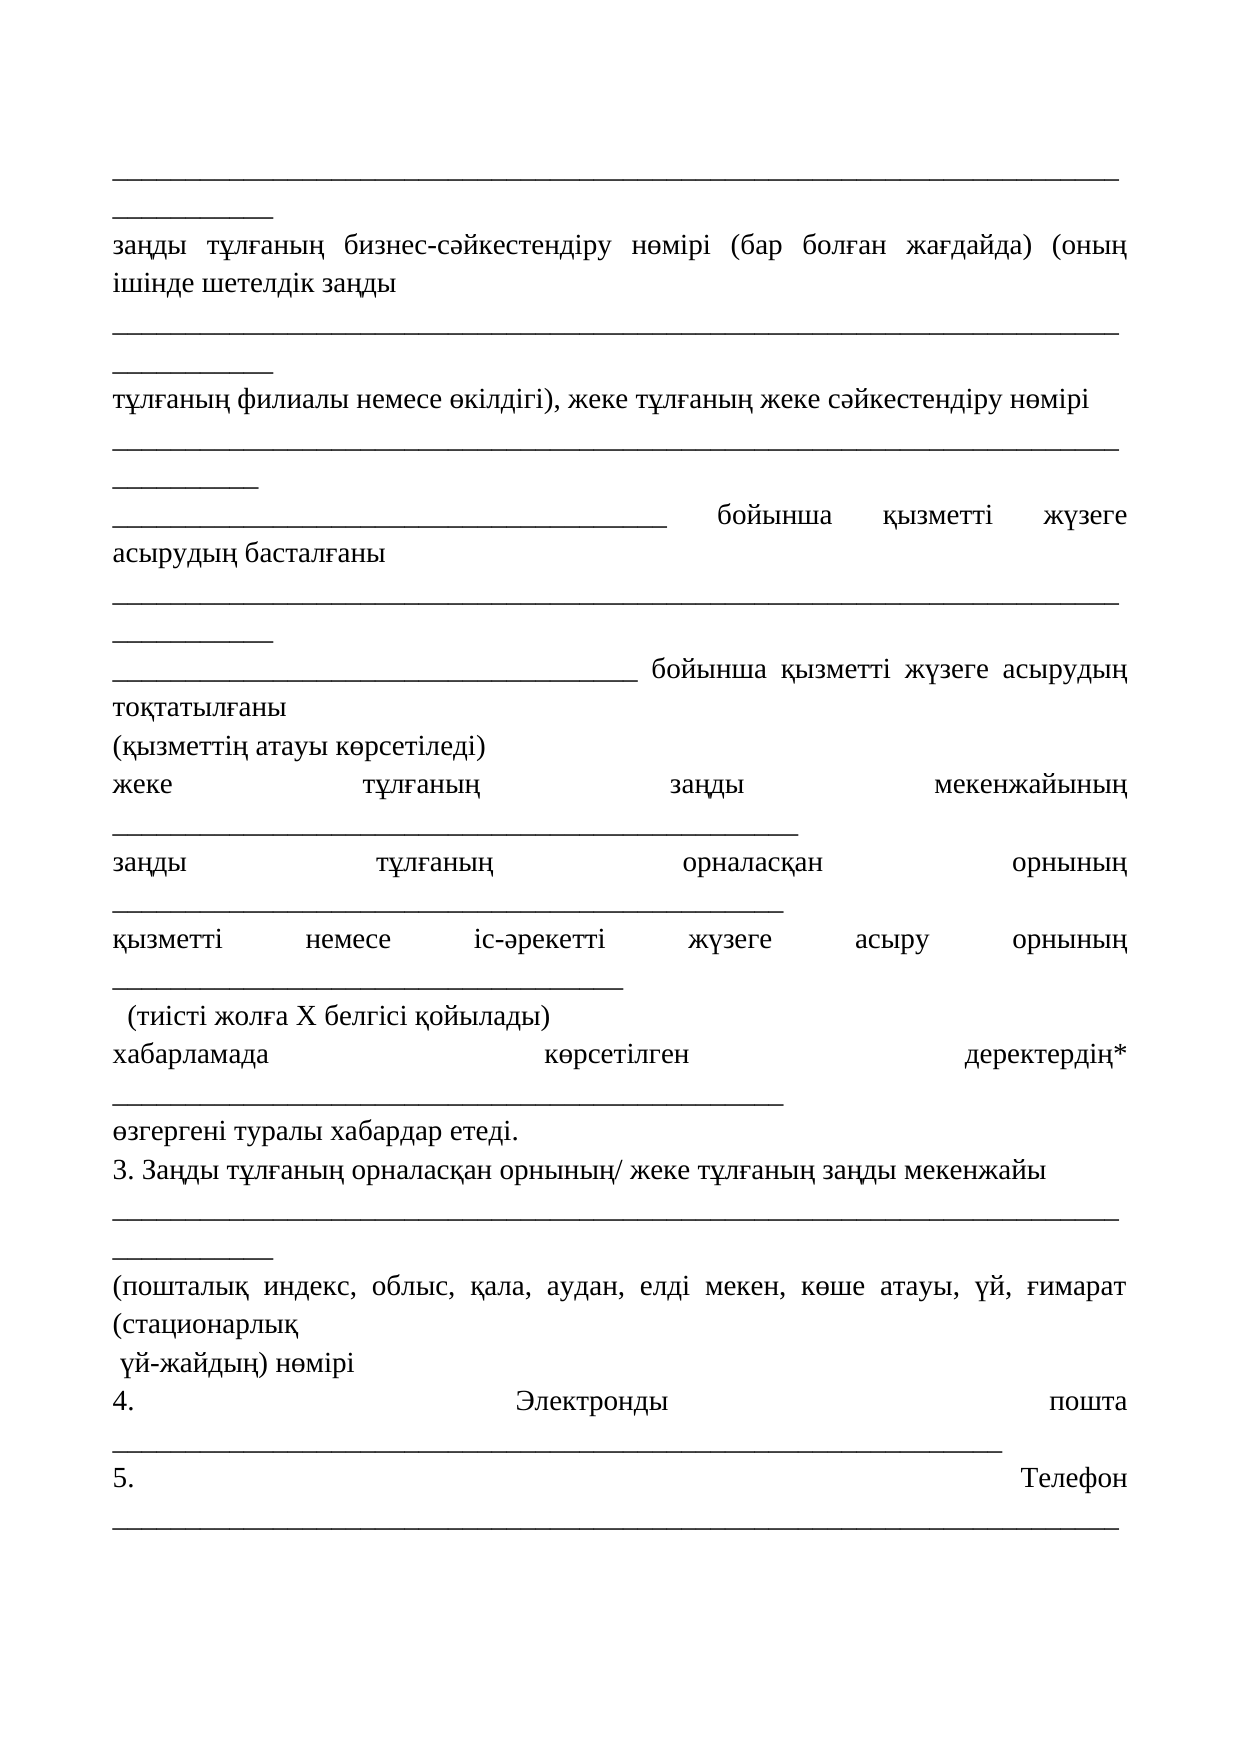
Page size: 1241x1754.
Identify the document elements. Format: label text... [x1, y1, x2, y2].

text 5. Телефон _____________________________________________________________________ [112, 1460, 1128, 1532]
text _______________________________________________________________________________ [112, 420, 1128, 492]
text үй-жайдың) нөмірі [112, 1345, 1128, 1378]
text 4. Электронды пошта _____________________________________________________________ [112, 1383, 1128, 1455]
text заңды тұлғаның орналасқан орнының ______________________________________________ [112, 844, 1128, 916]
text ________________________________________________________________________________ [112, 150, 1128, 222]
text ________________________________________________________________________________ [112, 1191, 1128, 1263]
text (қызметтің атауы көрсетіледі) [112, 728, 1128, 762]
text өзгергені туралы хабардар етеді. [112, 1113, 1128, 1147]
text (пошталық индекс, облыс, қала, аудан, елді мекен, көше атауы, үй, ғимарат (стационарлық [112, 1268, 1128, 1340]
text ________________________________________________________________________________ [112, 304, 1128, 376]
text тұлғаның филиалы немесе өкілдігі), жеке тұлғаның жеке сәйкестендіру нөмірі [112, 381, 1128, 415]
text хабарламада көрсетілген деректердің* ______________________________________________ [112, 1036, 1128, 1108]
text ______________________________________ бойынша қызметті жүзеге асырудың басталғаны [112, 497, 1128, 569]
text ____________________________________ бойынша қызметті жүзеге асырудың тоқтатылғаны [112, 651, 1128, 723]
text заңды тұлғаның бизнес-сәйкестендіру нөмірі (бар болған жағдайда) (оның ішінде шетелдік заңды [112, 227, 1128, 299]
text қызметті немесе іс-әрекетті жүзеге асыру орнының ___________________________________ [112, 921, 1128, 993]
text (тиісті жолға X белгісі қойылады) [112, 998, 1128, 1031]
text 3. Заңды тұлғаның орналасқан орнының/ жеке тұлғаның заңды мекенжайы [112, 1152, 1128, 1186]
text ________________________________________________________________________________ [112, 574, 1128, 646]
text жеке тұлғаның заңды мекенжайының _______________________________________________ [112, 767, 1128, 839]
